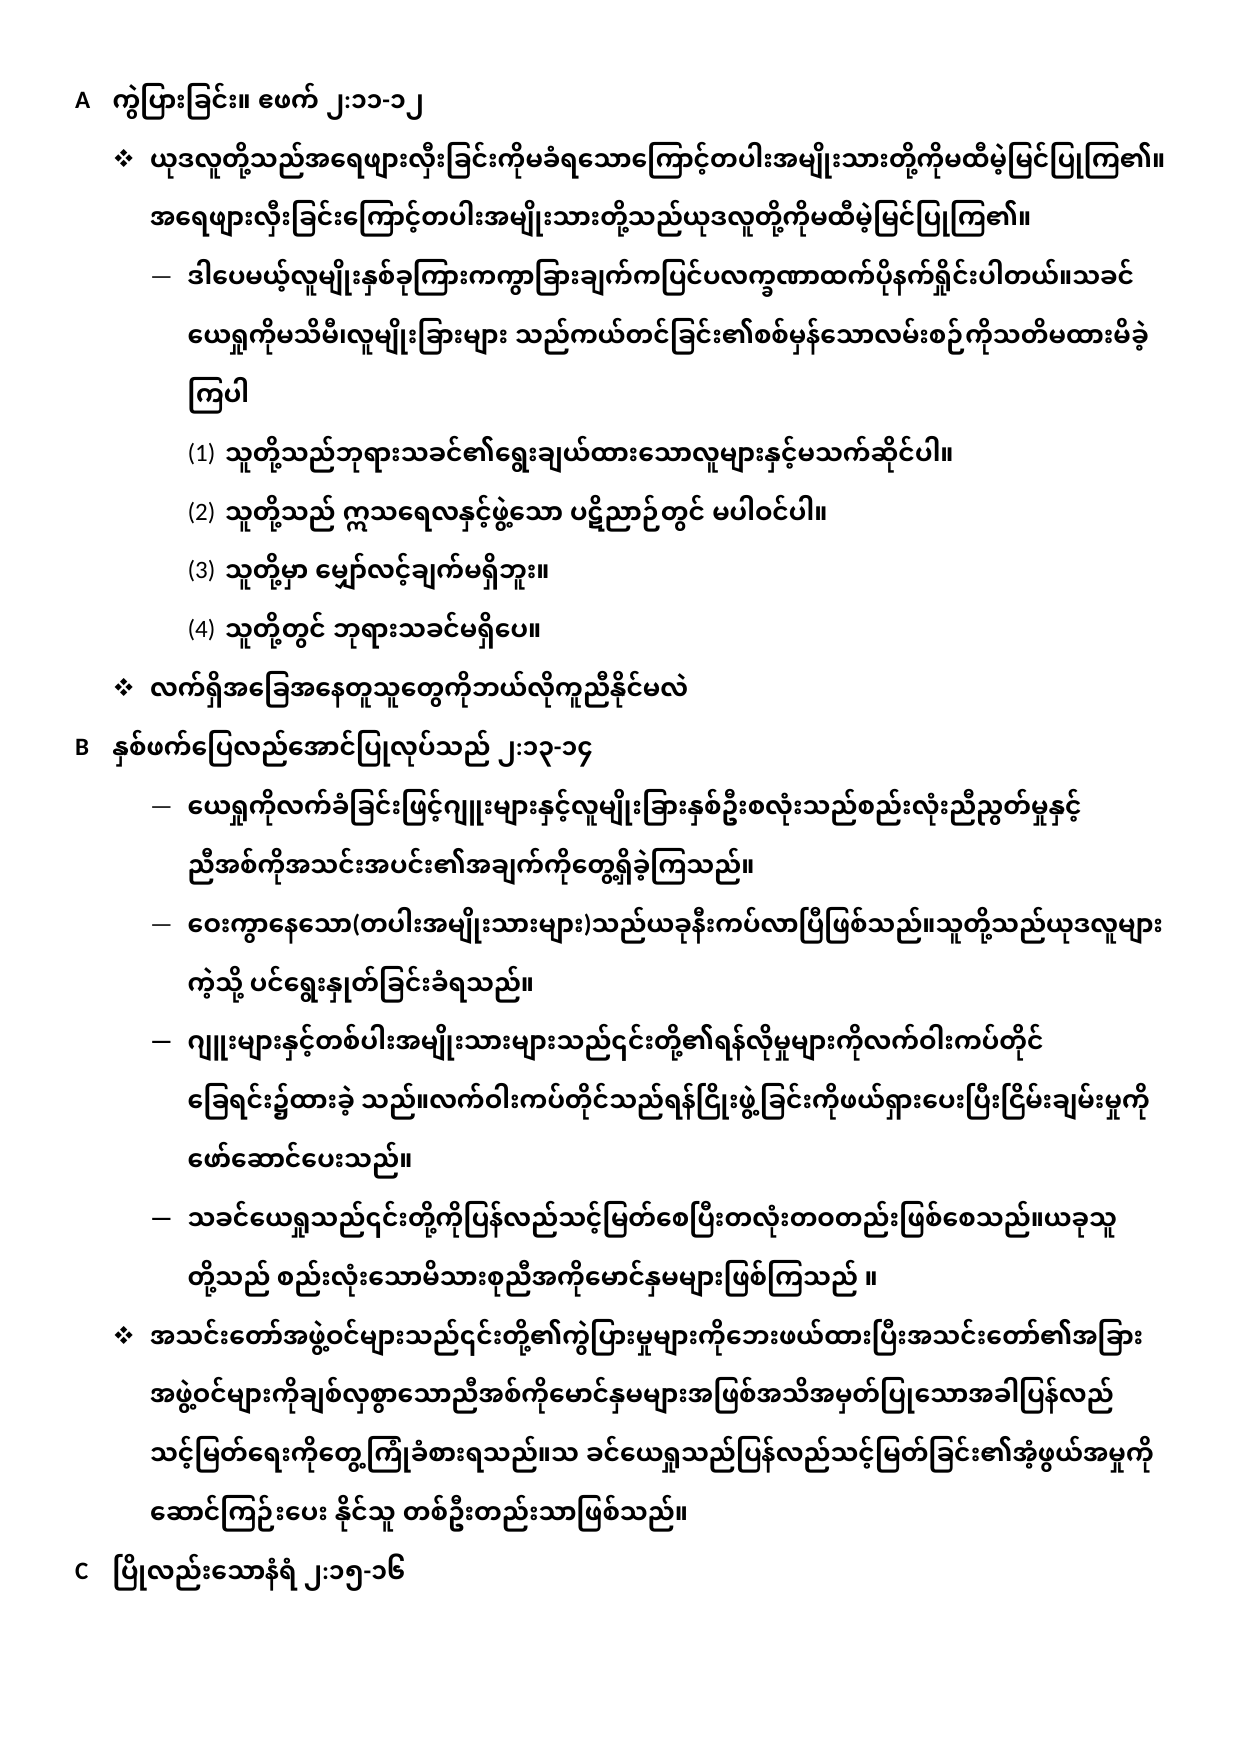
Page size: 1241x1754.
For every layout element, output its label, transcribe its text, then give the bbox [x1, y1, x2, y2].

list ယေရှုကိုလက်ခံခြင်းဖြင့်ဂျူးများနှင့်လူမျိုးခြားနှစ်ဦးစလုံးသည်စည်းလုံးညီညွတ်မှုနှင့်ညီအစ်ကိုအသင်းအပင်း၏အချက်ကိုတွေ့ရှိခဲ့ကြသည်။ [150, 781, 1165, 895]
list အသင်းတော်အဖွဲ့ဝင်များသည်၎င်းတို့၏ကွဲပြားမှုများကိုဘေးဖယ်ထားပြီးအသင်းတော်၏အခြားအဖွဲ့ဝင်များကိုချစ်လှစွာသောညီအစ်ကိုမောင်နှမများအဖြစ်အသိအမှတ်ပြုသောအခါပြန်လည်သင့်မြတ်ရေးကိုတွေ့ကြုံခံစားရသည်။သ ခင်ယေရှုသည်ပြန်လည်သင့်မြတ်ခြင်း၏အံ့ဖွယ်အမှုကိုဆောင်ကြဉ်းပေး နိုင်သူ တစ်ဦးတည်းသာဖြစ်သည်။ [112, 1311, 1165, 1542]
list ဝေးကွာနေသော(တပါးအမျိုးသားများ)သည်ယခုနီးကပ်လာပြီဖြစ်သည်။သူတို့သည်ယုဒလူများကဲ့သို့ ပင်ရွေးနှုတ်ခြင်းခံရသည်။ [150, 899, 1165, 1012]
list ဂျူးများနှင့်တစ်ပါးအမျိုးသားများသည်၎င်းတို့၏ရန်လိုမှုများကိုလက်ဝါးကပ်တိုင်ခြေရင်း၌ထားခဲ့ သည်။လက်ဝါးကပ်တိုင်သည်ရန်ငြိုးဖွဲ့ခြင်းကိုဖယ်ရှားပေးပြီးငြိမ်းချမ်းမှုကိုဖော်ဆောင်ပေးသည်။ [150, 1017, 1165, 1189]
list သူတို့မှာ မျှော်လင့်ချက်မရှိဘူး။ [187, 546, 1165, 600]
list ယုဒလူတို့သည်အရေဖျားလှီးခြင်းကိုမခံရသောကြောင့်တပါးအမျိုးသားတို့ကိုမထီမဲ့မြင်ပြုကြ၏။အရေဖျားလှီးခြင်းကြောင့်တပါးအမျိုးသားတို့သည်ယုဒလူတို့ကိုမထီမဲ့မြင်ပြုကြ၏။ [112, 134, 1165, 247]
list ဒါပေမယ့်လူမျိုးနှစ်ခုကြားကကွာခြားချက်ကပြင်ပလက္ခဏာထက်ပိုနက်ရှိုင်းပါတယ်။သခင်ယေရှုကိုမသိမီ၊လူမျိုးခြားများ သည်ကယ်တင်ခြင်း၏စစ်မှန်သောလမ်းစဉ်ကိုသတိမထားမိခဲ့ကြပါ [150, 252, 1165, 424]
list နှစ်ဖက်ပြေလည်အောင်ပြုလုပ်သည် ၂:၁၃-၁၄ [75, 722, 1165, 777]
list သူတို့သည်ဘုရားသခင်၏ရွေးချယ်ထားသောလူများနှင့်မသက်ဆိုင်ပါ။ [187, 428, 1165, 483]
list လက်ရှိအခြေအနေတူသူတွေကိုဘယ်လိုကူညီနိုင်မလဲ [112, 663, 1165, 718]
list ပြိုလည်းသောနံရံ ၂:၁၅-၁၆ [75, 1546, 1165, 1601]
list သူတို့သည် ဣသရေလနှင့်ဖွဲ့သော ပဋိညာဉ်တွင် မပါဝင်ပါ။ [187, 487, 1165, 542]
list သခင်ယေရှုသည်၎င်းတို့ကိုပြန်လည်သင့်မြတ်စေပြီးတလုံးတဝတည်းဖြစ်စေသည်။ယခုသူတို့သည် စည်းလုံးသောမိသားစုညီအကိုမောင်နှမများဖြစ်ကြသည် ။ [150, 1193, 1165, 1307]
list သူတို့တွင် ဘုရားသခင်မရှိပေ။ [187, 605, 1165, 659]
list ကွဲပြားခြင်း။ ဧဖက် ၂:၁၁-၁၂ [75, 75, 1165, 129]
